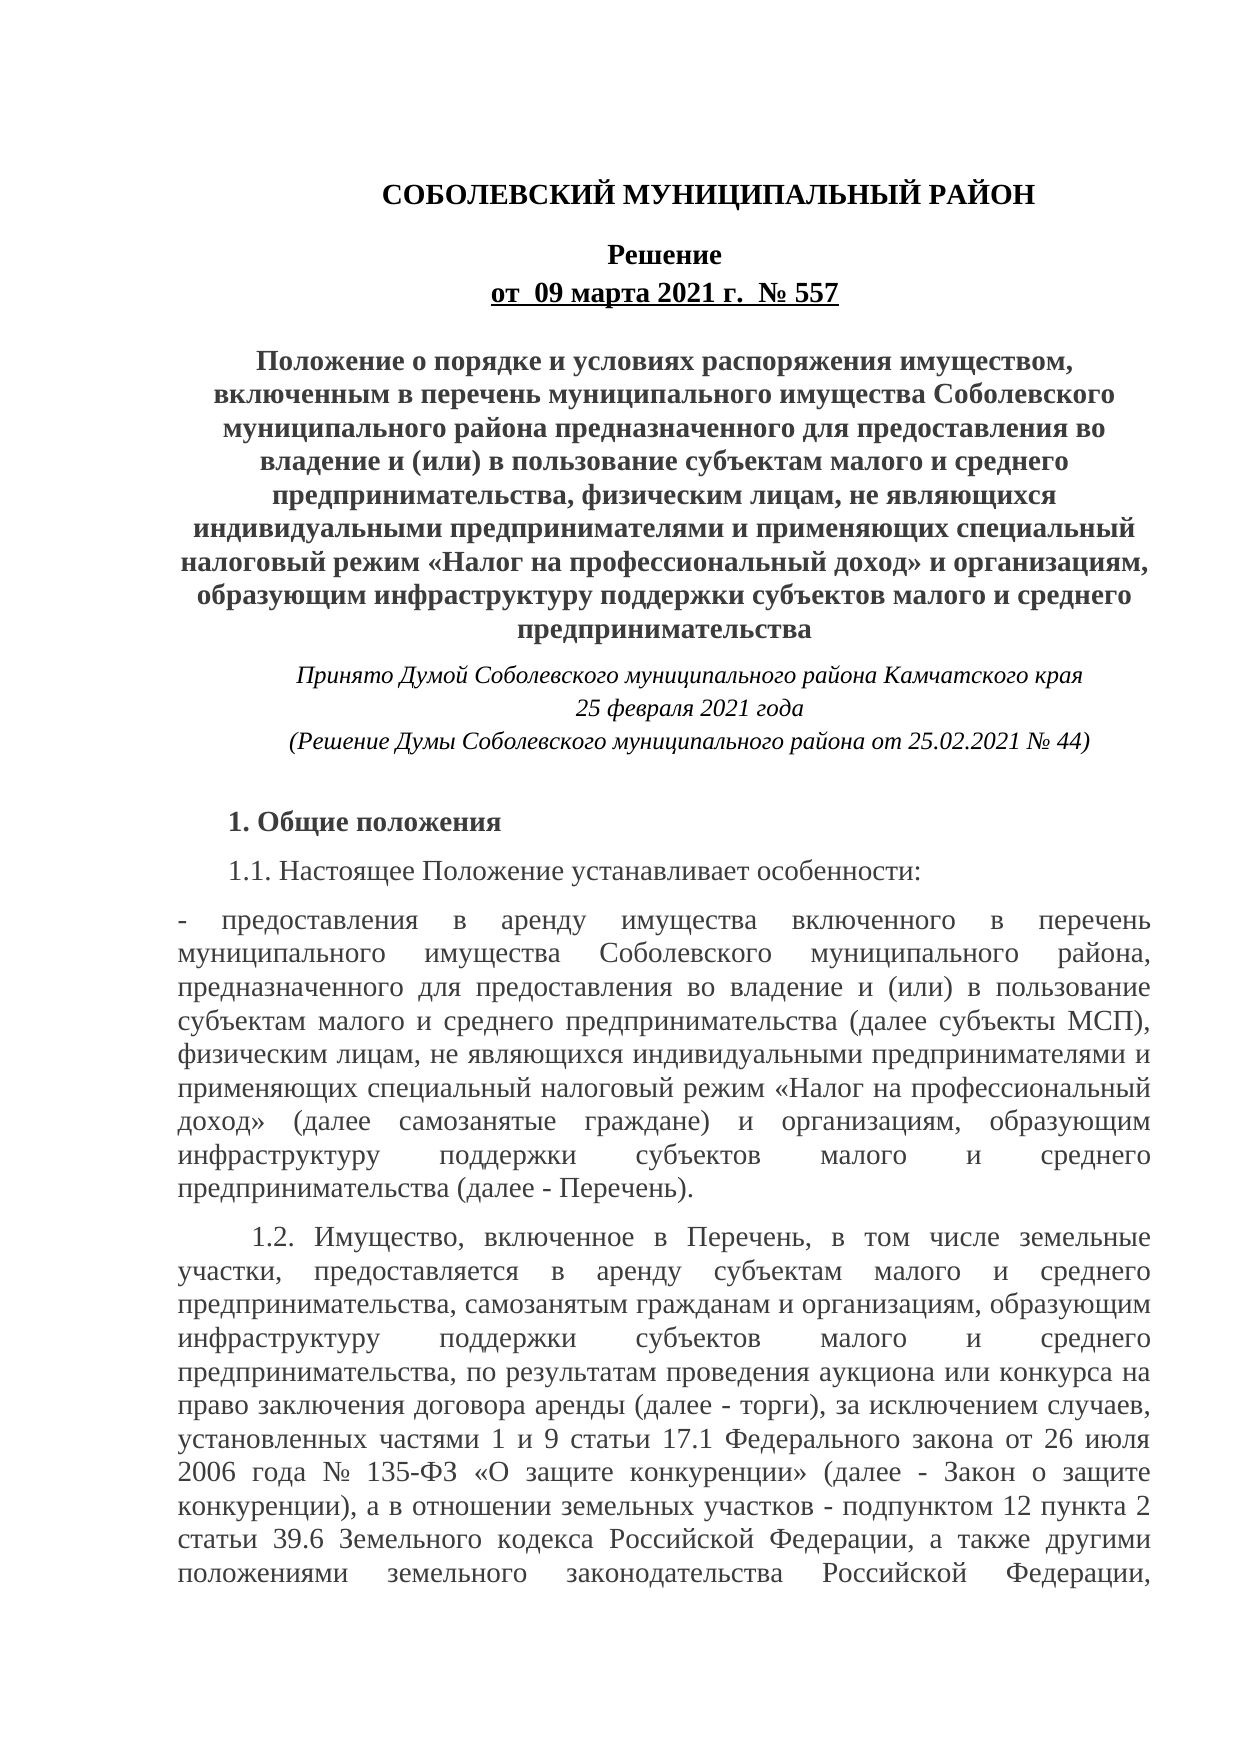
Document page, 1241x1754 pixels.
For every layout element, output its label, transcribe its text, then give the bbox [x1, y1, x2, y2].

text 25 февраля 2021 года [177, 693, 1152, 722]
text 1. Общие положения [177, 804, 1152, 837]
text 1.1. Настоящее Положение устанавливает особенности: [177, 853, 1152, 886]
text - предоставления в аренду имущества включенного в перечень муниципального имущества Соболевского муниципального района, предназначенного для предоставления во владение и (или) в пользование субъектам малого и среднего предпринимательства (далее субъекты МСП), физическим лицам, не являющихся индивидуальными предпринимателями и применяющих специальный налоговый режим «Налог на профессиональный доход» (далее самозанятые граждане) и организациям, образующим инфраструктуру поддержки субъектов малого и среднего предпринимательства (далее - Перечень). [177, 902, 1152, 1204]
text Принято Думой Соболевского муниципального района Камчатского края [177, 660, 1152, 689]
text (Решение Думы Соболевского муниципального района от 25.02.2021 № 44) [177, 726, 1152, 755]
text Решение [177, 237, 1152, 270]
text СОБОЛЕВСКИЙ МУНИЦИПАЛЬНЫЙ РАЙОН [177, 177, 1240, 211]
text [177, 1219, 1152, 1588]
text Положение о порядке и условиях распоряжения имуществом, включенным в перечень муниципального имущества Соболевского муниципального района предназначенного для предоставления во владение и (или) в пользование субъектам малого и среднего предпринимательства, физическим лицам, не являющихся индивидуальными предпринимателями и применяющих специальный налоговый режим «Налог на профессиональный доход» и организациям, образующим инфраструктуру поддержки субъектов малого и среднего предпринимательства [177, 343, 1152, 644]
text от 09 марта 2021 г. № 557 [177, 275, 1152, 309]
